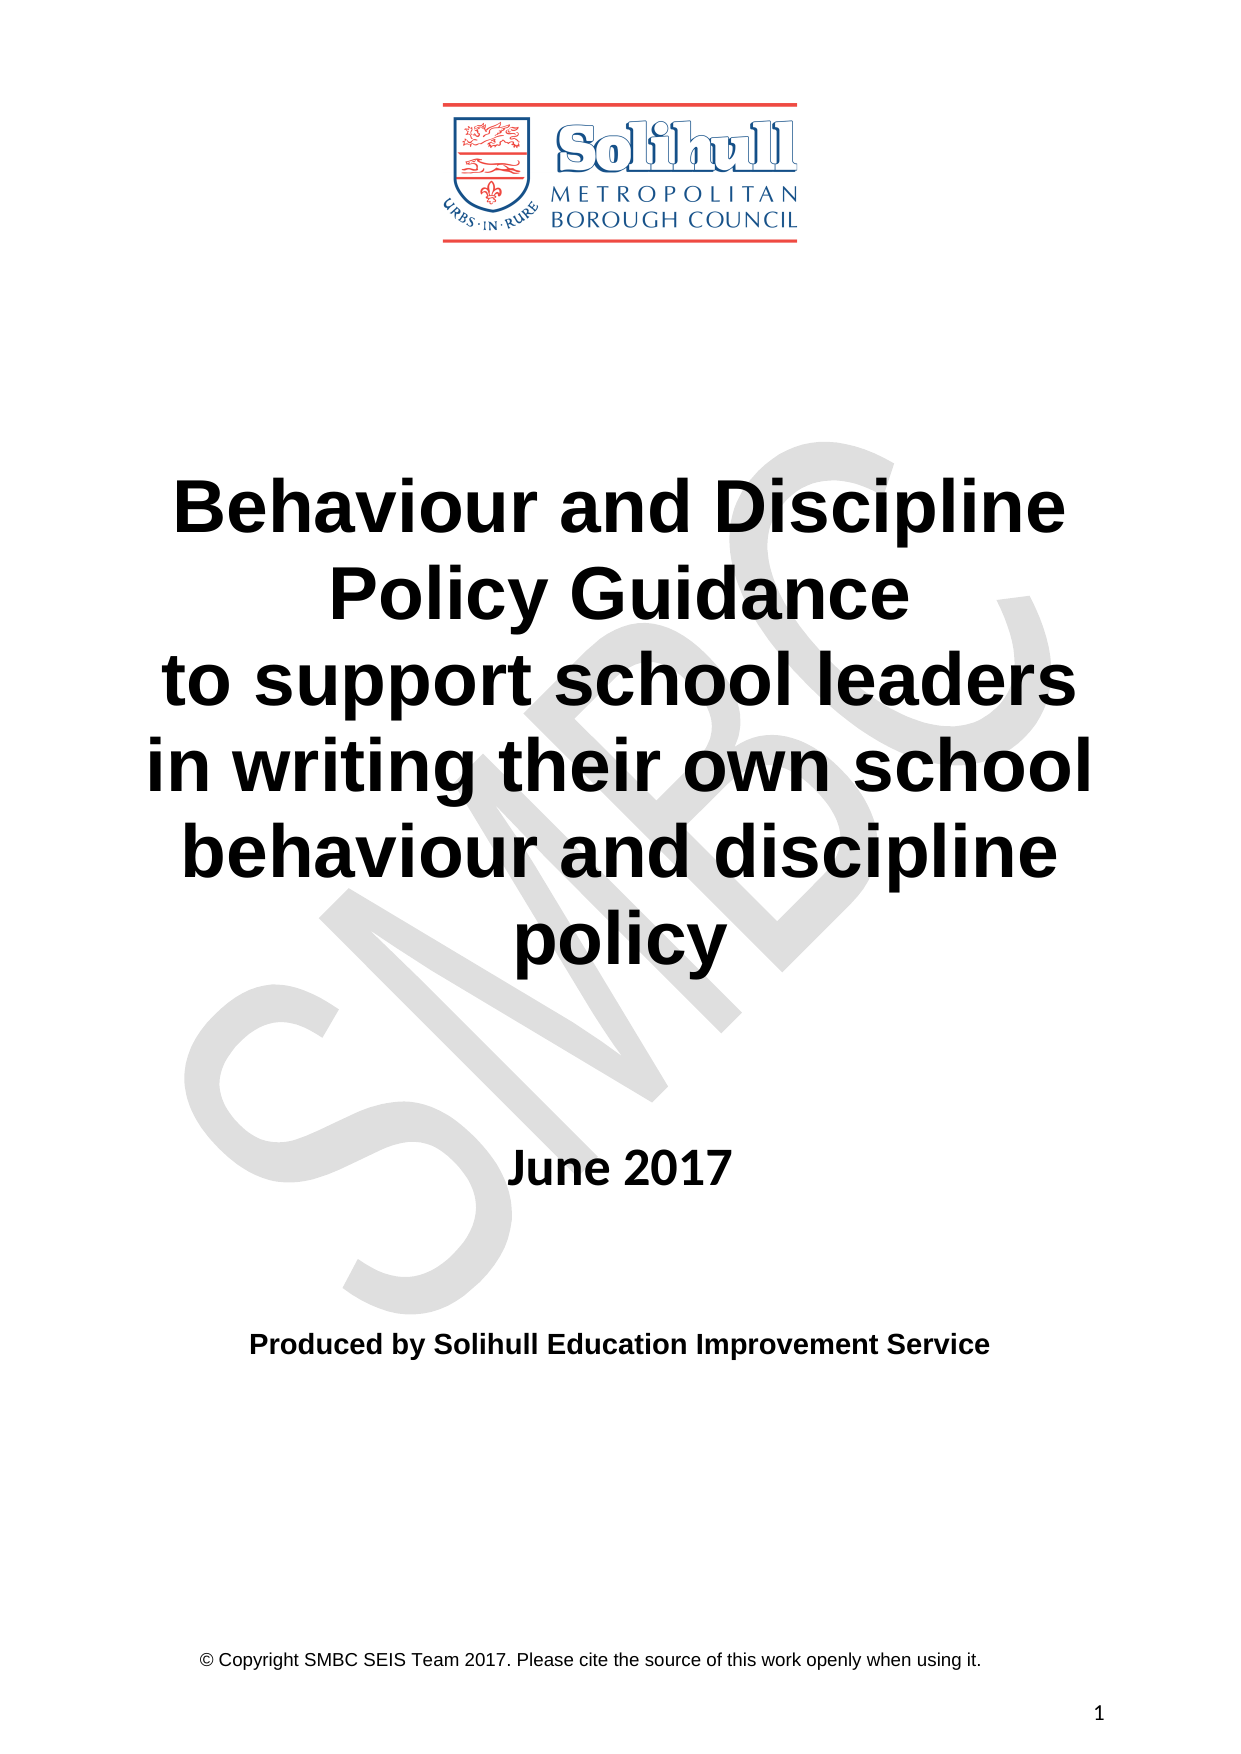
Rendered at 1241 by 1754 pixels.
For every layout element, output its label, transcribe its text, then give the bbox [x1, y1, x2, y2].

text Produced by Solihull Education Improvement Service [136, 1327, 1104, 1361]
text Behaviour and Discipline Policy Guidance [136, 462, 1104, 635]
picture [442, 103, 798, 243]
text June 2017 [136, 1133, 1104, 1199]
text to support school leaders in writing their own school behaviour and discipline policy [136, 635, 1104, 980]
